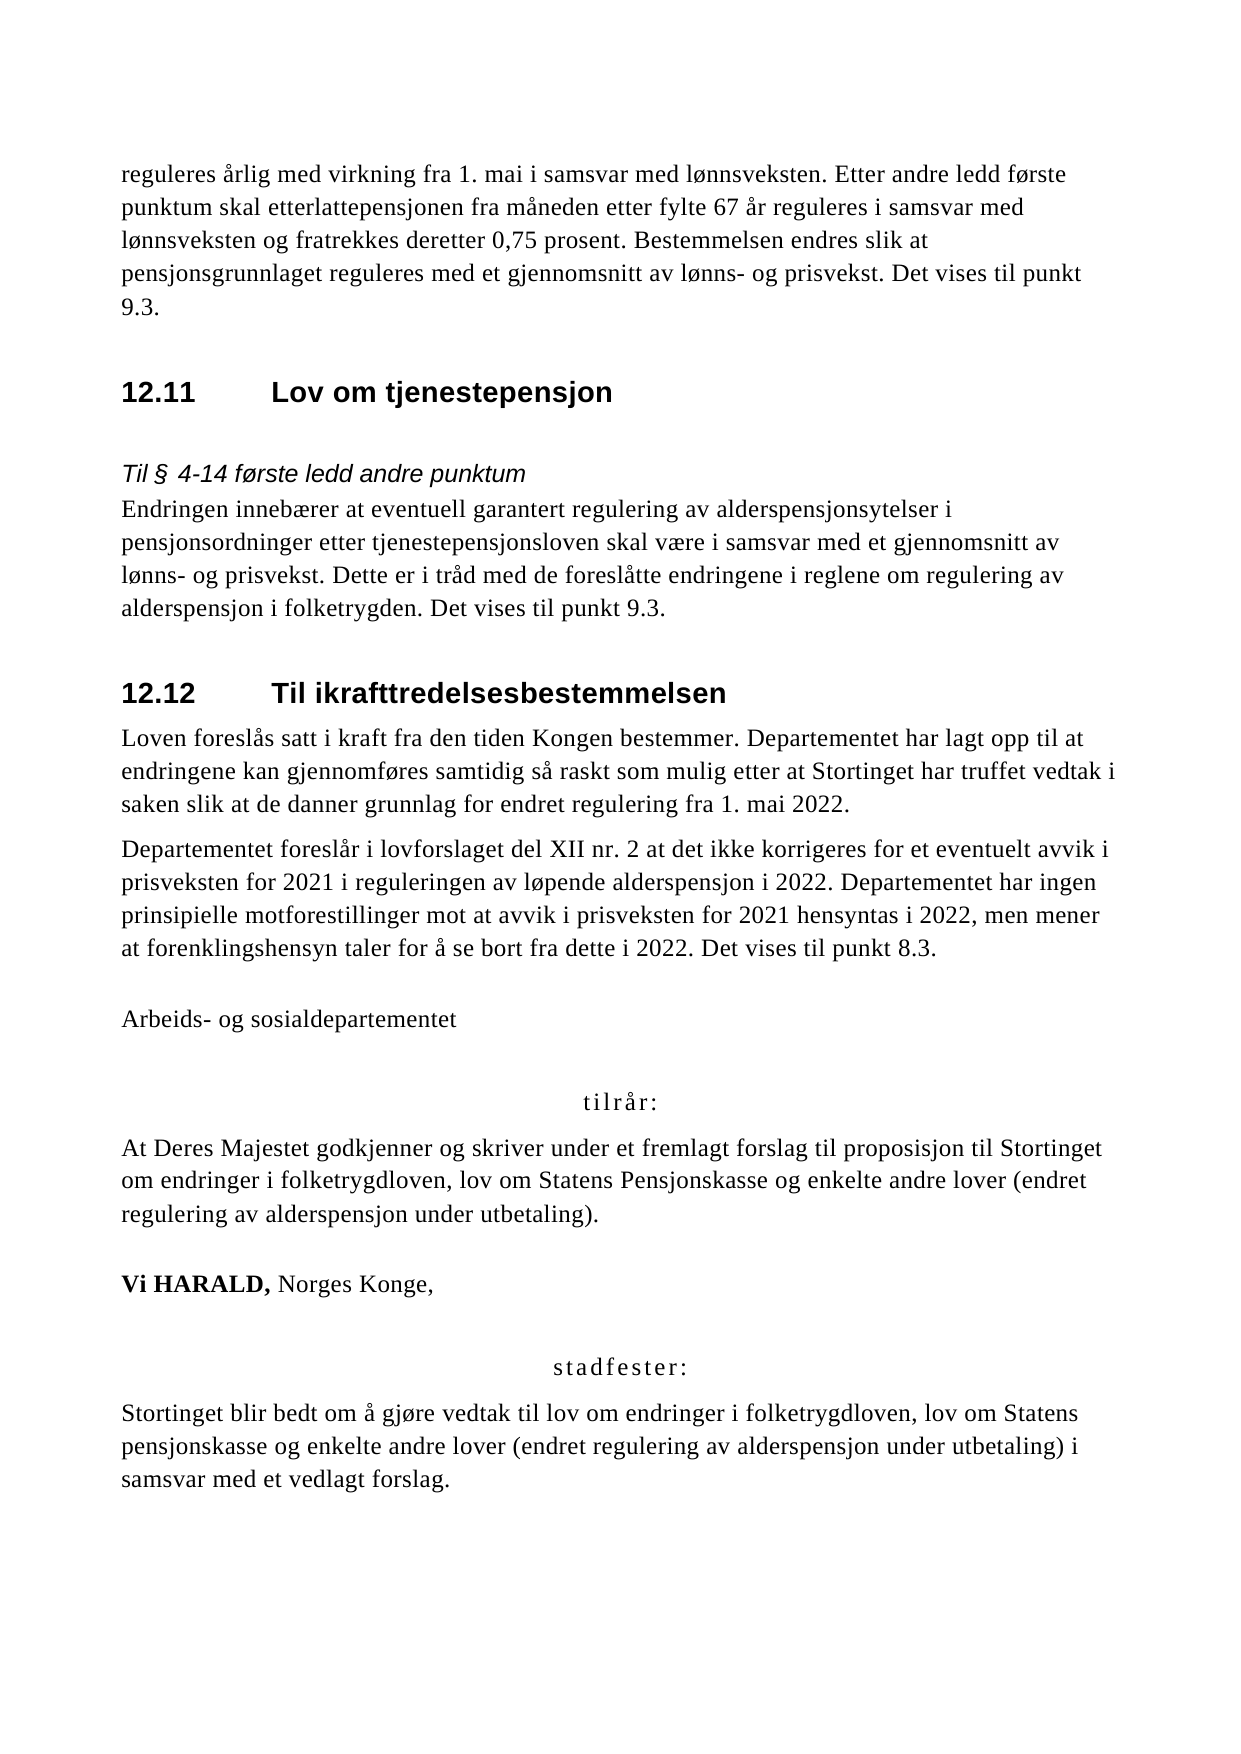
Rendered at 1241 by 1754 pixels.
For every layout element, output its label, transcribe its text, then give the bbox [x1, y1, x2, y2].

text Departementet foreslår i lovforslaget del XII nr. 2 at det ikke korrigeres for et eventuelt avvik i prisveksten for 2021 i reguleringen av løpende alderspensjon i 2022. Departementet har ingen prinsipielle motforestillinger mot at avvik i prisveksten for 2021 hensyntas i 2022, men mener at forenklingshensyn taler for å se bort fra dette i 2022. Det vises til punkt 8.3. [121, 834, 1119, 962]
subtitle Lov om tjenestepensjon [121, 374, 1119, 408]
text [121, 159, 1119, 320]
text Loven foreslås satt i kraft fra den tiden Kongen bestemmer. Departementet har lagt opp til at endringene kan gjennomføres samtidig så raskt som mulig etter at Stortinget har truffet vedtak i saken slik at de danner grunnlag for endret regulering fra 1. mai 2022. [121, 723, 1119, 818]
subtitle Til ikrafttredelsesbestemmelsen [121, 676, 1119, 709]
text Arbeids- og sosialdepartementet [121, 1004, 1119, 1033]
text Vi HARALD, Norges Konge, [121, 1269, 1119, 1298]
text Endringen innebærer at eventuell garantert regulering av alderspensjonsytelser i pensjonsordninger etter tjenestepensjonsloven skal være i samsvar med et gjennomsnitt av lønns- og prisvekst. Dette er i tråd med de foreslåtte endringene i reglene om regulering av alderspensjon i folketrygden. Det vises til punkt 9.3. [121, 494, 1119, 622]
text stadfester: [121, 1352, 1119, 1381]
text At Deres Majestet godkjenner og skriver under et fremlagt forslag til proposisjon til Stortinget om endringer i folketrygdloven, lov om Statens Pensjonskasse og enkelte andre lover (endret regulering av alderspensjon under utbetaling). [121, 1133, 1119, 1227]
text tilrår: [121, 1087, 1119, 1116]
text Til § 4-14 første ledd andre punktum [121, 459, 1119, 488]
text Stortinget blir bedt om å gjøre vedtak til lov om endringer i folketrygdloven, lov om Statens pensjonskasse og enkelte andre lover (endret regulering av alderspensjon under utbetaling) i samsvar med et vedlagt forslag. [121, 1398, 1119, 1492]
